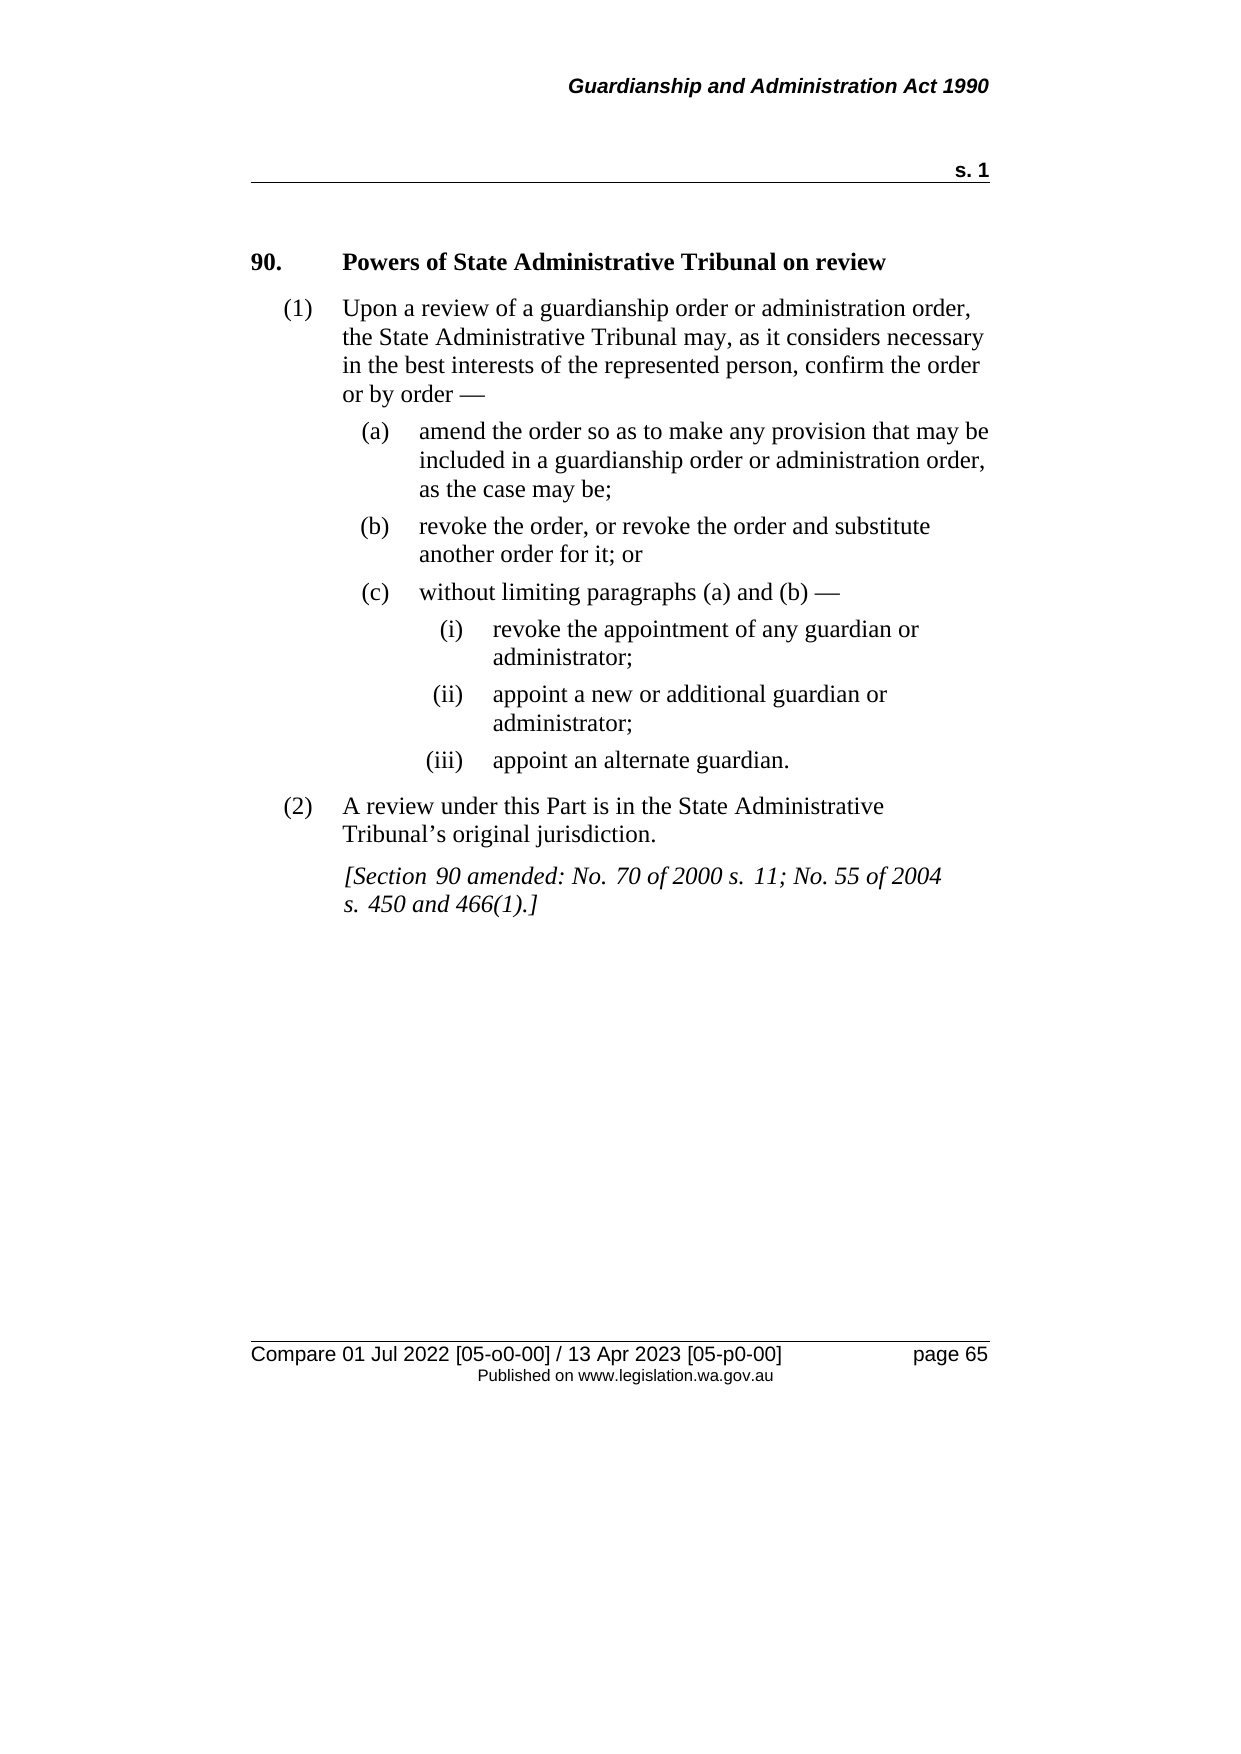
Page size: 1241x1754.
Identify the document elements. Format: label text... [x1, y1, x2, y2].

subtitle 90. Powers of State Administrative Tribunal on review [251, 247, 990, 276]
text (ii) appoint a new or additional guardian or administrator; [251, 679, 990, 737]
text (2) A review under this Part is in the State Administrative Tribunal’s original jurisdiction. [251, 791, 990, 848]
text (iii) appoint an alternate guardian. [251, 745, 990, 774]
text (b) revoke the order, or revoke the order and substitute another order for it; or [251, 511, 990, 568]
text [Section 90 amended: No. 70 of 2000 s. 11; No. 55 of 2004 s. 450 and 466(1).] [251, 861, 990, 918]
text (1) Upon a review of a guardianship order or administration order, the State Administrative Tribunal may, as it considers necessary in the best interests of the represented person, confirm the order or by order — [251, 293, 990, 408]
text (i) revoke the appointment of any guardian or administrator; [251, 614, 990, 671]
text (c) without limiting paragraphs (a) and (b) — [251, 577, 990, 605]
text (a) amend the order so as to make any provision that may be included in a guardianship order or administration order, as the case may be; [251, 416, 990, 502]
